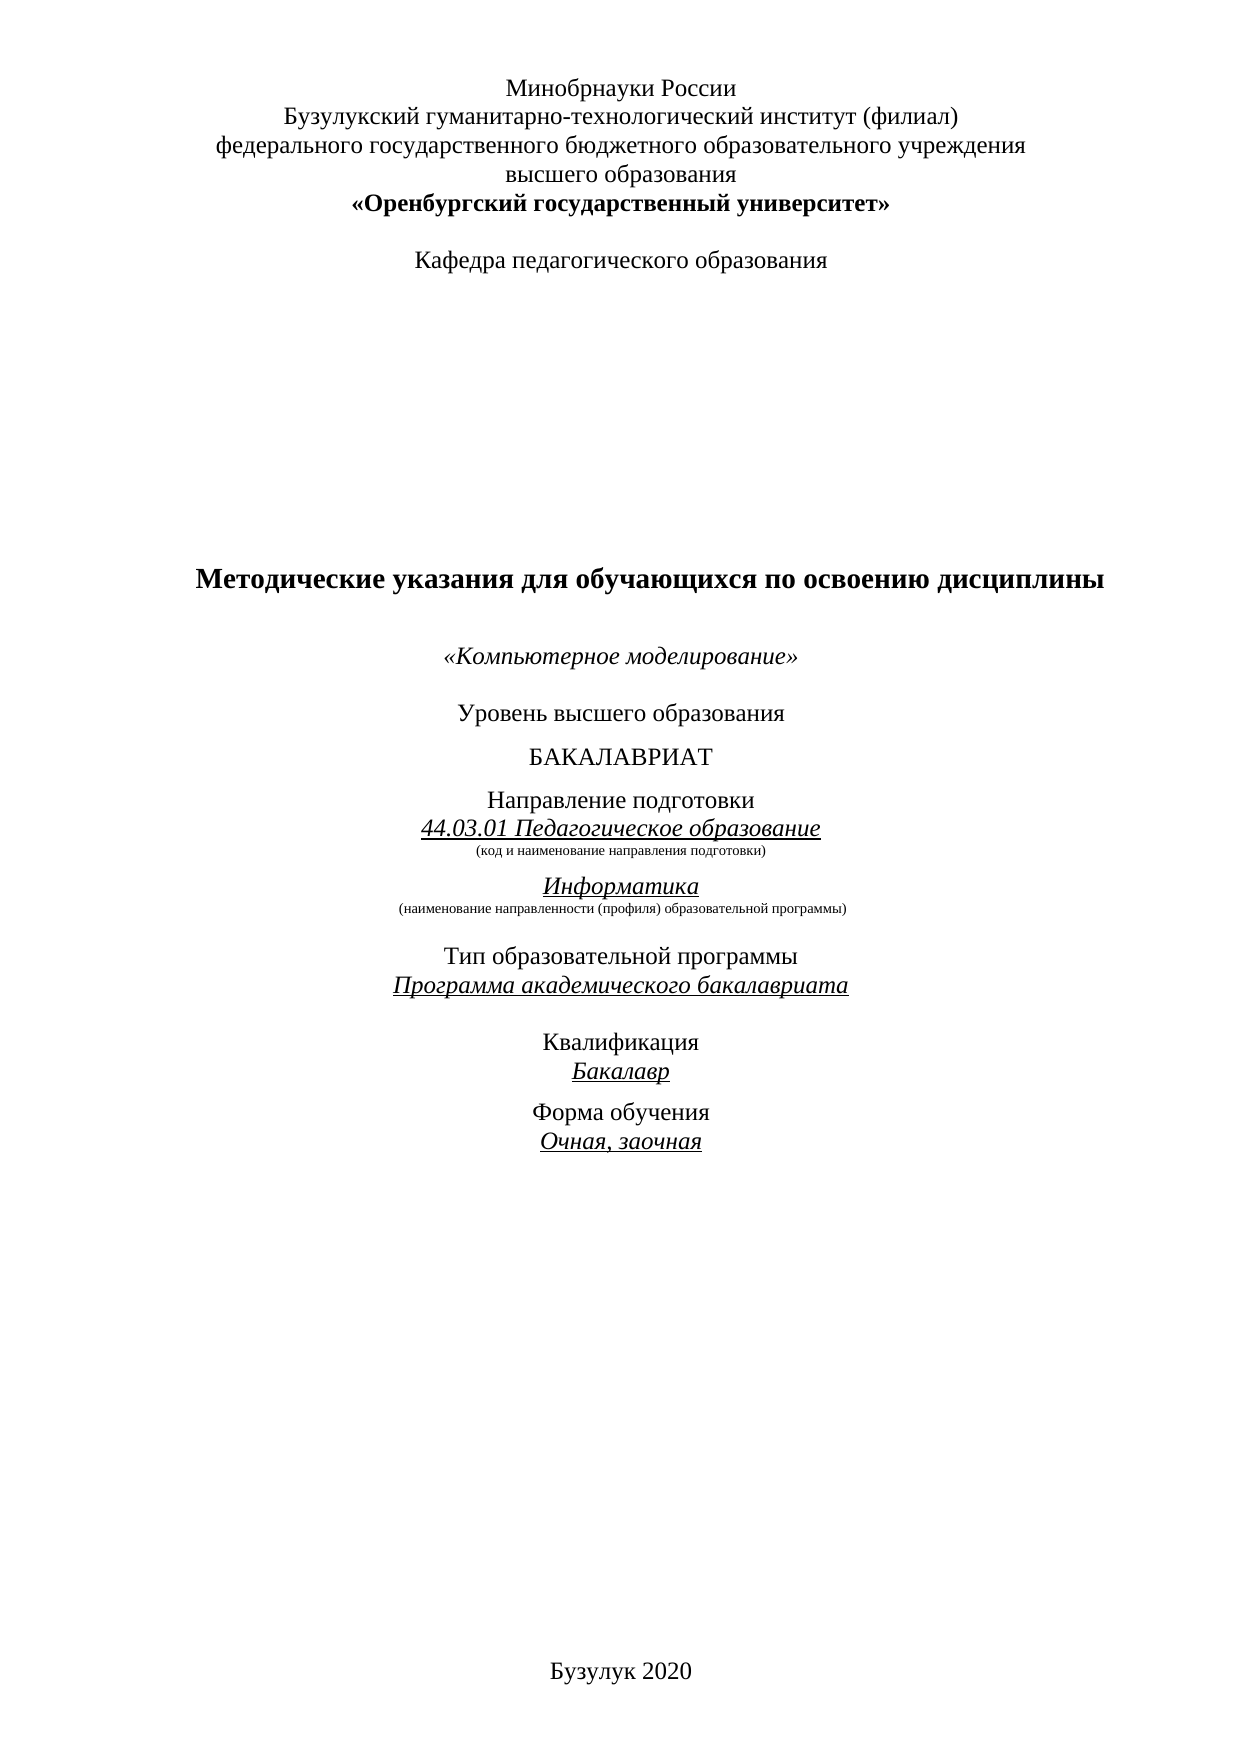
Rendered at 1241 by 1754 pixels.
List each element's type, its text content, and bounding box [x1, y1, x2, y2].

text Информатика [118, 871, 1123, 900]
text Направление подготовки [118, 785, 1123, 813]
text 44.03.01 Педагогическое образование [118, 813, 1123, 842]
text Методические указания для обучающихся по освоению дисциплины [118, 561, 1123, 595]
text федерального государственного бюджетного образовательного учреждения [118, 130, 1123, 159]
text Очная, заочная [118, 1126, 1123, 1155]
text Программа академического бакалавриата [118, 970, 1123, 998]
text Форма обучения [118, 1097, 1123, 1126]
text Минобрнауки России [118, 73, 1123, 101]
text высшего образования [118, 159, 1123, 188]
text Квалификация [118, 1027, 1123, 1056]
text Бузулукский гуманитарно-технологический институт (филиал) [118, 101, 1123, 130]
text Уровень высшего образования [118, 698, 1123, 727]
text Тип образовательной программы [118, 941, 1123, 970]
text (наименование направленности (профиля) образовательной программы) [118, 900, 1123, 928]
text (код и наименование направления подготовки) [118, 842, 1123, 871]
text «Оренбургский государственный университет» [118, 188, 1123, 216]
text БАКАЛАВРИАТ [118, 742, 1123, 770]
text Бузулук 2020 [118, 1656, 1123, 1685]
text Бакалавр [118, 1056, 1123, 1085]
text Кафедра педагогического образования [118, 245, 1123, 274]
text «Компьютерное моделирование» [118, 641, 1123, 670]
